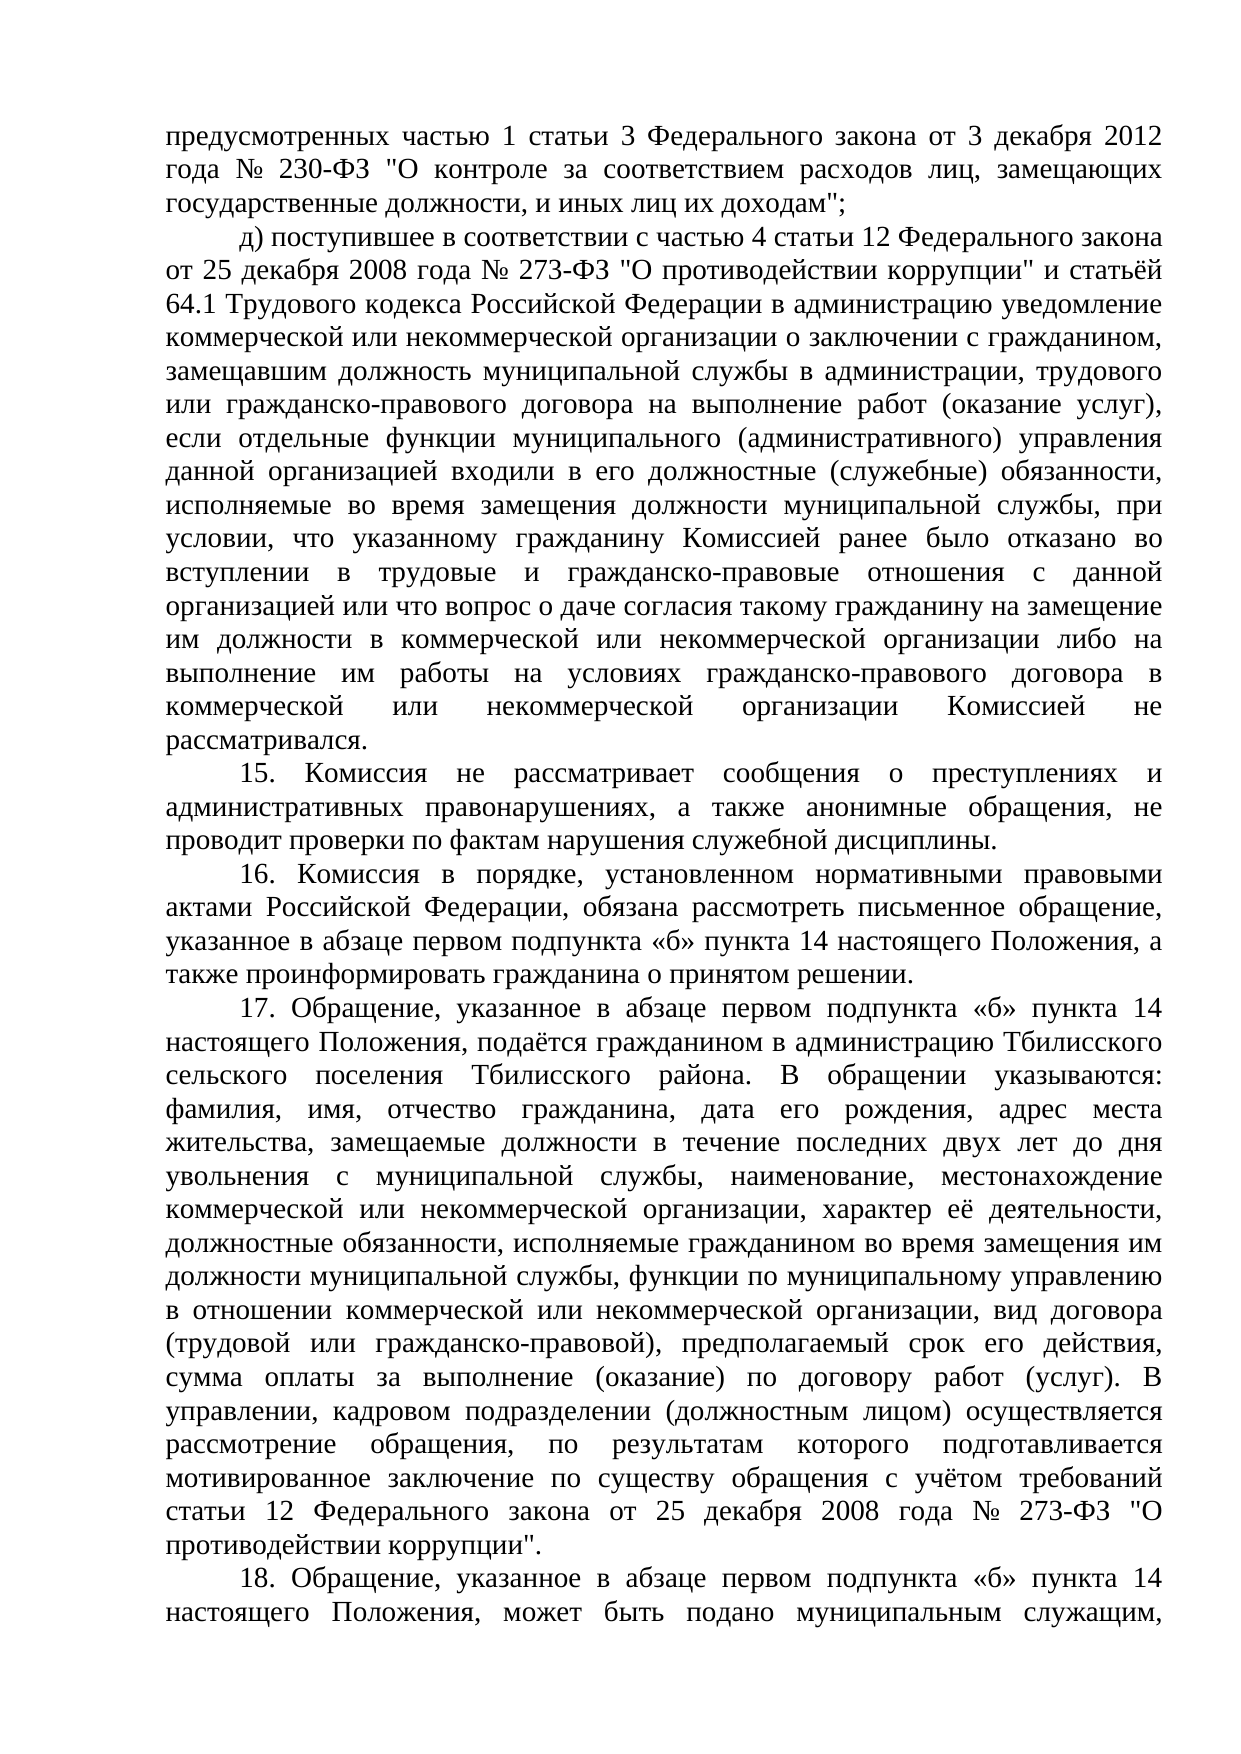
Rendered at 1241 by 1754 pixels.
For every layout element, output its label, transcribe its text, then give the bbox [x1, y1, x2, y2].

text 15. Комиссия не рассматривает сообщения о преступлениях и административных правонарушениях, а также анонимные обращения, не проводит проверки по фактам нарушения служебной дисциплины. [165, 755, 1163, 856]
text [165, 118, 1163, 219]
text 16. Комиссия в порядке, установленном нормативными правовыми актами Российской Федерации, обязана рассмотреть письменное обращение, указанное в абзаце первом подпункта «б» пункта 14 настоящего Положения, а также проинформировать гражданина о принятом решении. [165, 856, 1163, 990]
text 17. Обращение, указанное в абзаце первом подпункта «б» пункта 14 настоящего Положения, подаётся гражданином в администрацию Тбилисского сельского поселения Тбилисского района. В обращении указываются: фамилия, имя, отчество гражданина, дата его рождения, адрес места жительства, замещаемые должности в течение последних двух лет до дня увольнения с муниципальной службы, наименование, местонахождение коммерческой или некоммерческой организации, характер её деятельности, должностные обязанности, исполняемые гражданином во время замещения им должности муниципальной службы, функции по муниципальному управлению в отношении коммерческой или некоммерческой организации, вид договора (трудовой или гражданско-правовой), предполагаемый срок его действия, сумма оплаты за выполнение (оказание) по договору работ (услуг). В управлении, кадровом подразделении (должностным лицом) осуществляется рассмотрение обращения, по результатам которого подготавливается мотивированное заключение по существу обращения с учётом требований статьи 12 Федерального закона от 25 декабря 2008 года № 273-ФЗ "О противодействии коррупции". [165, 990, 1163, 1560]
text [165, 1560, 1163, 1627]
text д) поступившее в соответствии с частью 4 статьи 12 Федерального закона от 25 декабря 2008 года № 273-ФЗ "О противодействии коррупции" и статьёй 64.1 Трудового кодекса Российской Федерации в администрацию уведомление коммерческой или некоммерческой организации о заключении с гражданином, замещавшим должность муниципальной службы в администрации, трудового или гражданско-правового договора на выполнение работ (оказание услуг), если отдельные функции муниципального (административного) управления данной организацией входили в его должностные (служебные) обязанности, исполняемые во время замещения должности муниципальной службы, при условии, что указанному гражданину Комиссией ранее было отказано во вступлении в трудовые и гражданско-правовые отношения с данной организацией или что вопрос о даче согласия такому гражданину на замещение им должности в коммерческой или некоммерческой организации либо на выполнение им работы на условиях гражданско-правового договора в коммерческой или некоммерческой организации Комиссией не рассматривался. [165, 219, 1163, 755]
